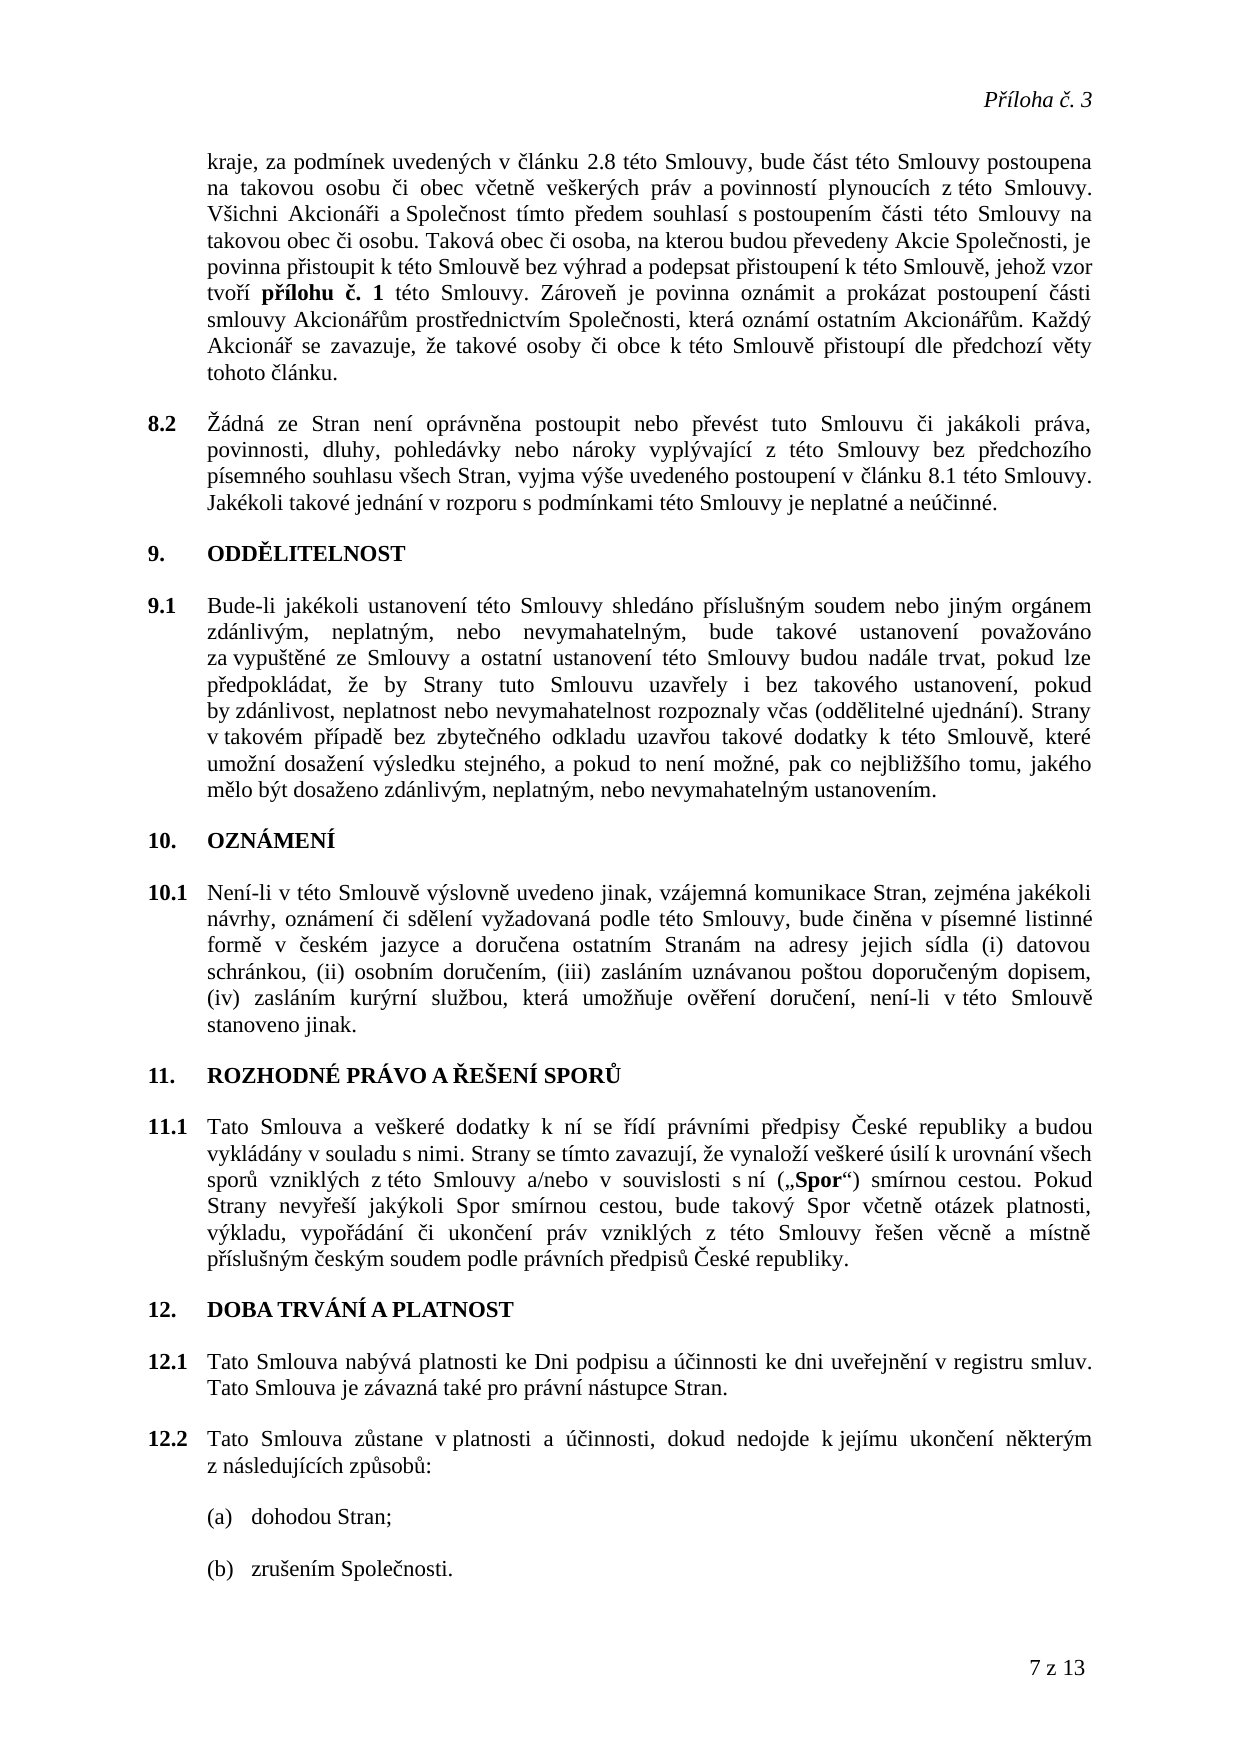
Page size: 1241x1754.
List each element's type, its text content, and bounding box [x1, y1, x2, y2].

subtitle ODDĚLITELNOST [148, 540, 1092, 567]
list dohodou Stran; [207, 1503, 1092, 1529]
subtitle ROZHODNÉ PRÁVO A ŘEŠENÍ SPORŮ [148, 1062, 1092, 1088]
subtitle OZNÁMENÍ [148, 827, 1092, 854]
subtitle Bude-li jakékoli ustanovení této Smlouvy shledáno příslušným soudem nebo jiným orgánem zdánlivým, neplatným, nebo nevymahatelným, bude takové ustanovení považováno za vypuštěné ze Smlouvy a ostatní ustanovení této Smlouvy budou nadále trvat, pokud lze předpokládat, že by Strany tuto Smlouvu uzavřely i bez takového ustanovení, pokud by zdánlivost, neplatnost nebo nevymahatelnost rozpoznaly včas (oddělitelné ujednání). Strany v takovém případě bez zbytečného odkladu uzavřou takové dodatky k této Smlouvě, které umožní dosažení výsledku stejného, a pokud to není možné, pak co nejbližšího tomu, jakého mělo být dosaženo zdánlivým, neplatným, nebo nevymahatelným ustanovením. [148, 592, 1092, 802]
subtitle Tato Smlouva nabývá platnosti ke Dni podpisu a účinnosti ke dni uveřejnění v registru smluv. Tato Smlouva je závazná také pro právní nástupce Stran. [148, 1348, 1092, 1401]
subtitle DOBA TRVÁNÍ A PLATNOST [148, 1296, 1092, 1323]
list zrušením Společnosti. [207, 1554, 1092, 1581]
subtitle Není-li v této Smlouvě výslovně uvedeno jinak, vzájemná komunikace Stran, zejména jakékoli návrhy, oznámení či sdělení vyžadovaná podle této Smlouvy, bude činěna v písemné listinné formě v českém jazyce a doručena ostatním Stranám na adresy jejich sídla (i) datovou schránkou, (ii) osobním doručením, (iii) zasláním uznávanou poštou doporučeným dopisem, (iv) zasláním kurýrní službou, která umožňuje ověření doručení, není-li v této Smlouvě stanoveno jinak. [148, 879, 1092, 1037]
subtitle Tato Smlouva a veškeré dodatky k ní se řídí právními předpisy České republiky a budou vykládány v souladu s nimi. Strany se tímto zavazují, že vynaloží veškeré úsilí k urovnání všech sporů vzniklých z této Smlouvy a/nebo v souvislosti s ní („Spor“) smírnou cestou. Pokud Strany nevyřeší jakýkoli Spor smírnou cestou, bude takový Spor včetně otázek platnosti, výkladu, vypořádání či ukončení práv vzniklých z této Smlouvy řešen věcně a místně příslušným českým soudem podle právních předpisů České republiky. [148, 1113, 1092, 1271]
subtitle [148, 148, 1092, 385]
subtitle Tato Smlouva zůstane v platnosti a účinnosti, dokud nedojde k jejímu ukončení některým z následujících způsobů: [148, 1426, 1092, 1478]
subtitle Žádná ze Stran není oprávněna postoupit nebo převést tuto Smlouvu či jakákoli práva, povinnosti, dluhy, pohledávky nebo nároky vyplývající z této Smlouvy bez předchozího písemného souhlasu všech Stran, vyjma výše uvedeného postoupení v článku 8.1 této Smlouvy. Jakékoli takové jednání v rozporu s podmínkami této Smlouvy je neplatné a neúčinné. [148, 410, 1092, 515]
